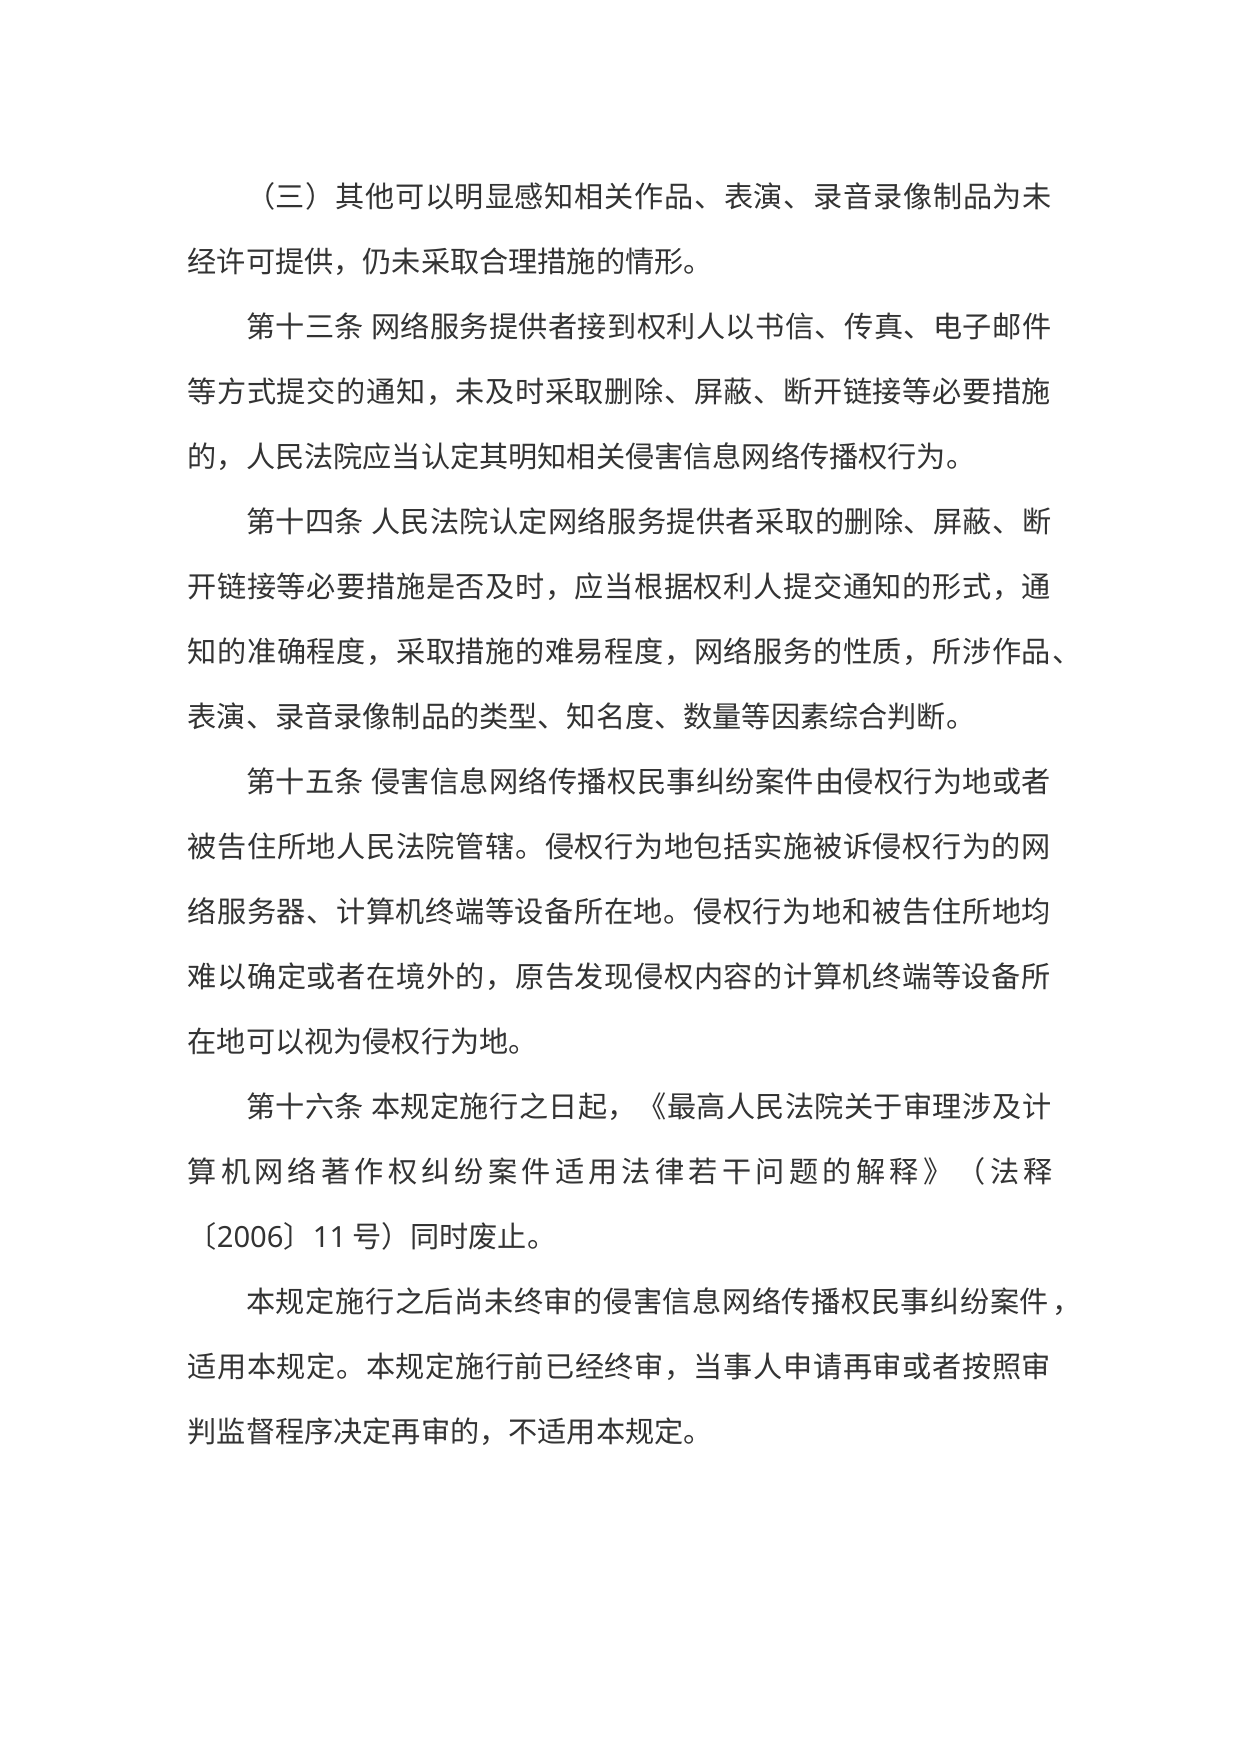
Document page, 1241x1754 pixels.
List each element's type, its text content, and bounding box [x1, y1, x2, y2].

text 第十五条 侵害信息网络传播权民事纠纷案件由侵权行为地或者被告住所地人民法院管辖。侵权行为地包括实施被诉侵权行为的网络服务器、计算机终端等设备所在地。侵权行为地和被告住所地均难以确定或者在境外的，原告发现侵权内容的计算机终端等设备所在地可以视为侵权行为地。 [187, 747, 1053, 1072]
text （三）其他可以明显感知相关作品、表演、录音录像制品为未经许可提供，仍未采取合理措施的情形。 [187, 162, 1053, 292]
text 第十四条 人民法院认定网络服务提供者采取的删除、屏蔽、断开链接等必要措施是否及时，应当根据权利人提交通知的形式，通知的准确程度，采取措施的难易程度，网络服务的性质，所涉作品、表演、录音录像制品的类型、知名度、数量等因素综合判断。 [187, 487, 1053, 747]
text 第十三条 网络服务提供者接到权利人以书信、传真、电子邮件等方式提交的通知，未及时采取删除、屏蔽、断开链接等必要措施的，人民法院应当认定其明知相关侵害信息网络传播权行为。 [187, 292, 1053, 487]
text 第十六条 本规定施行之日起，《最高人民法院关于审理涉及计算机网络著作权纠纷案件适用法律若干问题的解释》（法释〔2006〕11号）同时废止。 [187, 1072, 1053, 1267]
text 本规定施行之后尚未终审的侵害信息网络传播权民事纠纷案件，适用本规定。本规定施行前已经终审，当事人申请再审或者按照审判监督程序决定再审的，不适用本规定。 [187, 1267, 1053, 1462]
